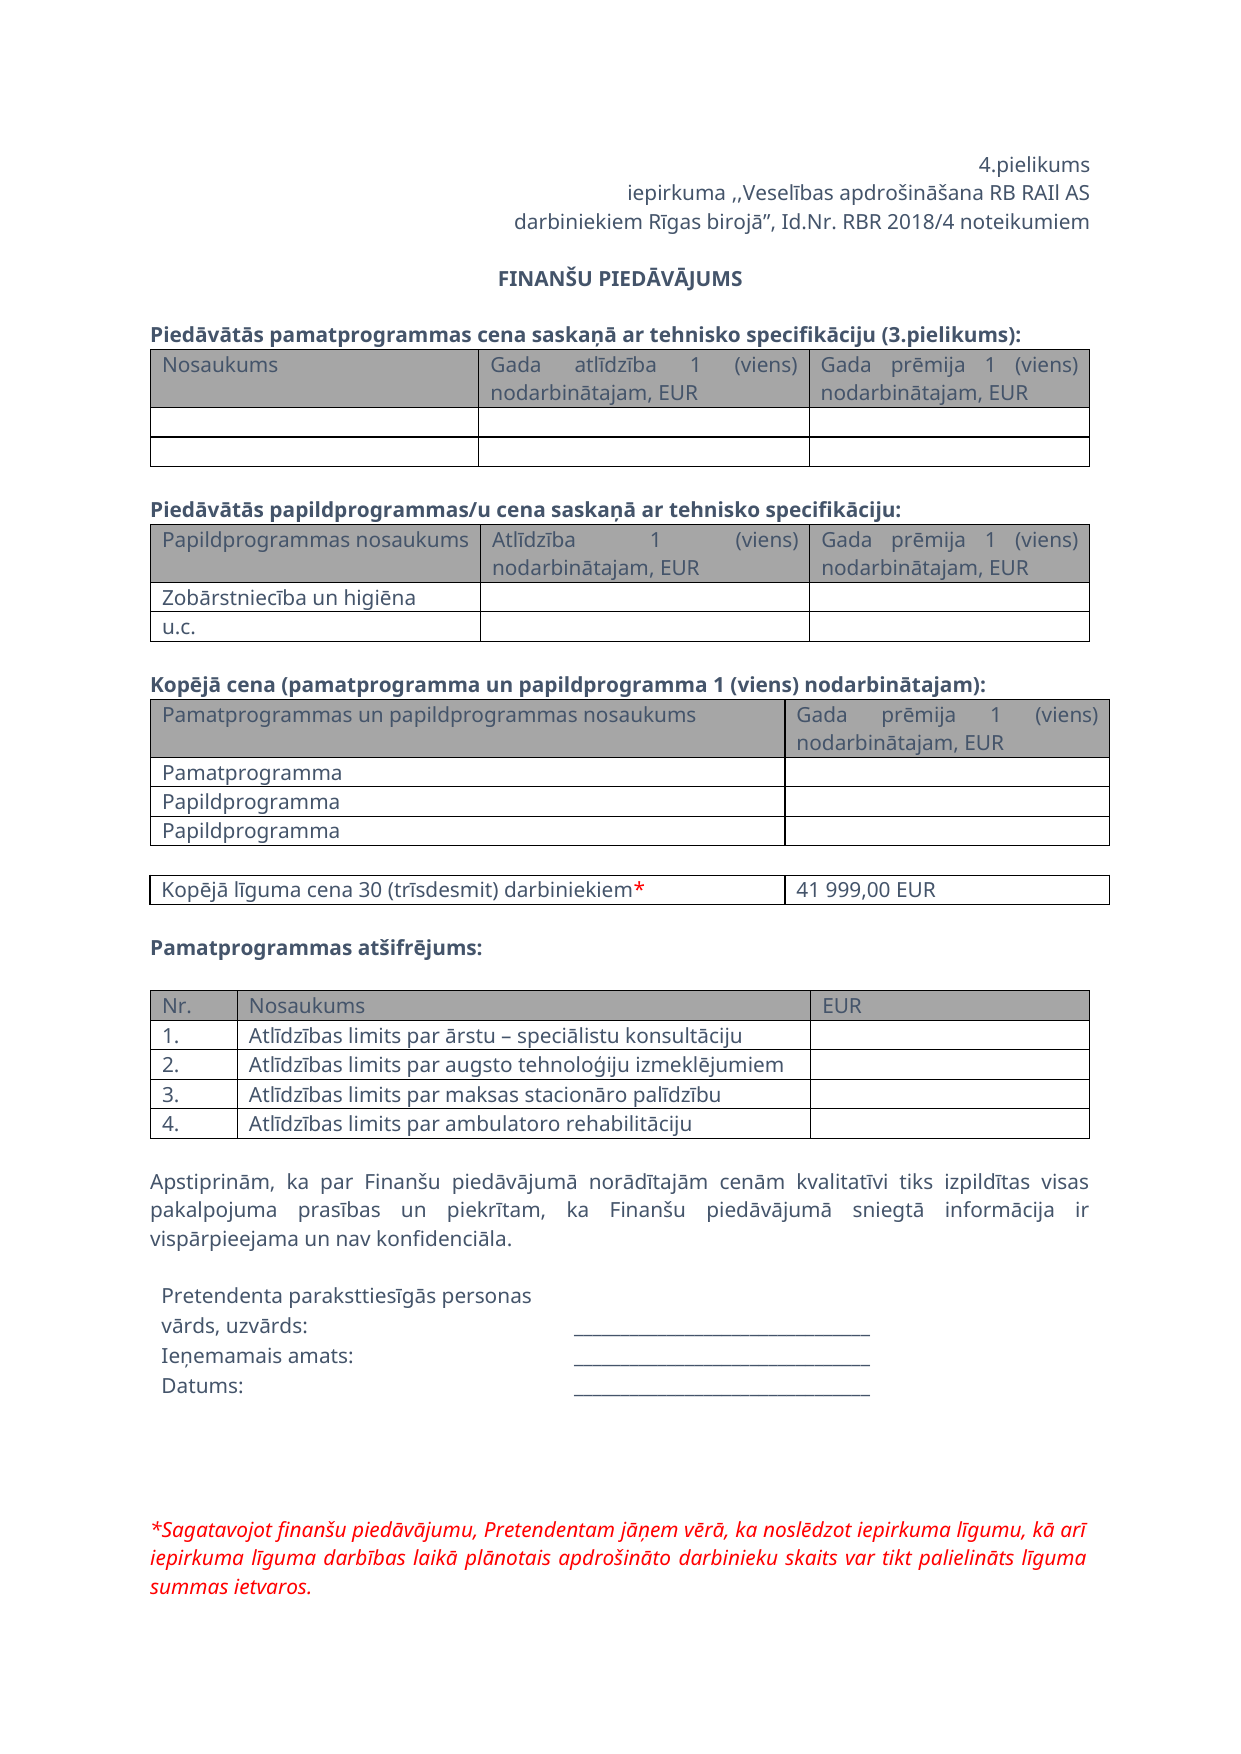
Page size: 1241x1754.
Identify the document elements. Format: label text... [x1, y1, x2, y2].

table_cell [811, 1080, 1089, 1108]
table_header Gada prēmija 1 (viens) nodarbinātajam, EUR [810, 350, 1089, 407]
table_cell [811, 1109, 1089, 1138]
table_cell [481, 612, 809, 641]
table_cell Papildprogramma [151, 817, 784, 845]
table_cell Papildprogramma [151, 787, 784, 816]
table_header EUR [811, 991, 1089, 1020]
text Piedāvātās papildprogrammas/u cena saskaņā ar tehnisko specifikāciju: [150, 495, 1090, 524]
table_cell [479, 438, 809, 466]
text 4.pielikums [150, 150, 1090, 178]
table_cell [786, 787, 1109, 816]
list *Sagatavojot finanšu piedāvājumu, Pretendentam jāņem vērā, ka noslēdzot iepirkuma līgumu, kā arī iepirkuma līguma darbības laikā plānotais apdrošināto darbinieku skaits var tikt palielināts līguma summas ietvaros. [150, 1515, 1090, 1600]
table_cell [811, 1021, 1089, 1049]
table_cell [811, 1050, 1089, 1079]
table_header Gada prēmija 1 (viens) nodarbinātajam, EUR [786, 700, 1109, 757]
table_cell [810, 408, 1089, 436]
table_cell u.c. [151, 612, 480, 641]
text Piedāvātās pamatprogrammas cena saskaņā ar tehnisko specifikāciju (3.pielikums): [150, 321, 1090, 349]
table_cell Atlīdzības limits par ambulatoro rehabilitāciju [238, 1109, 810, 1138]
table_header Papildprogrammas nosaukums [151, 525, 480, 582]
text Apstiprinām, ka par Finanšu piedāvājumā norādītajām cenām kvalitatīvi tiks izpildītas visas pakalpojuma prasības un piekrītam, ka Finanšu piedāvājumā sniegtā informācija ir vispārpieejama un nav konfidenciāla. [150, 1167, 1090, 1252]
table_header Atlīdzība 1 (viens) nodarbinātajam, EUR [481, 525, 809, 582]
table_header Kopējā līguma cena 30 (trīsdesmit) darbiniekiem* [151, 876, 784, 904]
table_cell [151, 438, 478, 466]
table_header ________________________________ [563, 1281, 1071, 1341]
table_header Nosaukums [151, 350, 478, 407]
table_cell [151, 408, 478, 436]
table_cell Zobārstniecība un higiēna [151, 583, 480, 611]
text iepirkuma ,,Veselības apdrošināšana RB RAIl AS darbiniekiem Rīgas birojā”, Id.Nr. RBR 2018/4 noteikumiem [150, 178, 1090, 235]
table_header 41 999,00 EUR [786, 876, 1109, 904]
table_cell [810, 583, 1089, 611]
table_cell [479, 408, 809, 436]
table_header Pamatprogrammas un papildprogrammas nosaukums [151, 700, 784, 757]
table_cell [481, 583, 809, 611]
table_cell Atlīdzības limits par maksas stacionāro palīdzību [238, 1080, 810, 1108]
table_cell Ieņemamais amats: [150, 1341, 563, 1371]
table_header Pretendenta paraksttiesīgās personas vārds, uzvārds: [150, 1281, 563, 1341]
table_cell Atlīdzības limits par ārstu – speciālistu konsultāciju [238, 1021, 810, 1049]
table_cell [786, 758, 1109, 786]
table_cell [810, 438, 1089, 466]
table_cell [810, 612, 1089, 641]
table_header Nr. [151, 991, 237, 1020]
table_cell Pamatprogramma [151, 758, 784, 786]
table_cell 3. [151, 1080, 237, 1108]
text FINANŠU PIEDĀVĀJUMS [150, 264, 1090, 292]
table_cell Atlīdzības limits par augsto tehnoloģiju izmeklējumiem [238, 1050, 810, 1079]
table_cell [786, 817, 1109, 845]
table_header Nosaukums [238, 991, 810, 1020]
table_cell ________________________________ [563, 1341, 1071, 1371]
table_cell ________________________________ [563, 1371, 1071, 1401]
table_cell 1. [151, 1021, 237, 1049]
table_cell Datums: [150, 1371, 563, 1401]
table_header Gada atlīdzība 1 (viens) nodarbinātajam, EUR [479, 350, 809, 407]
table_cell 4. [151, 1109, 237, 1138]
text Kopējā cena (pamatprogramma un papildprogramma 1 (viens) nodarbinātajam): [150, 670, 1090, 699]
text Pamatprogrammas atšifrējums: [150, 933, 1090, 962]
table_header Gada prēmija 1 (viens) nodarbinātajam, EUR [810, 525, 1089, 582]
table_cell 2. [151, 1050, 237, 1079]
